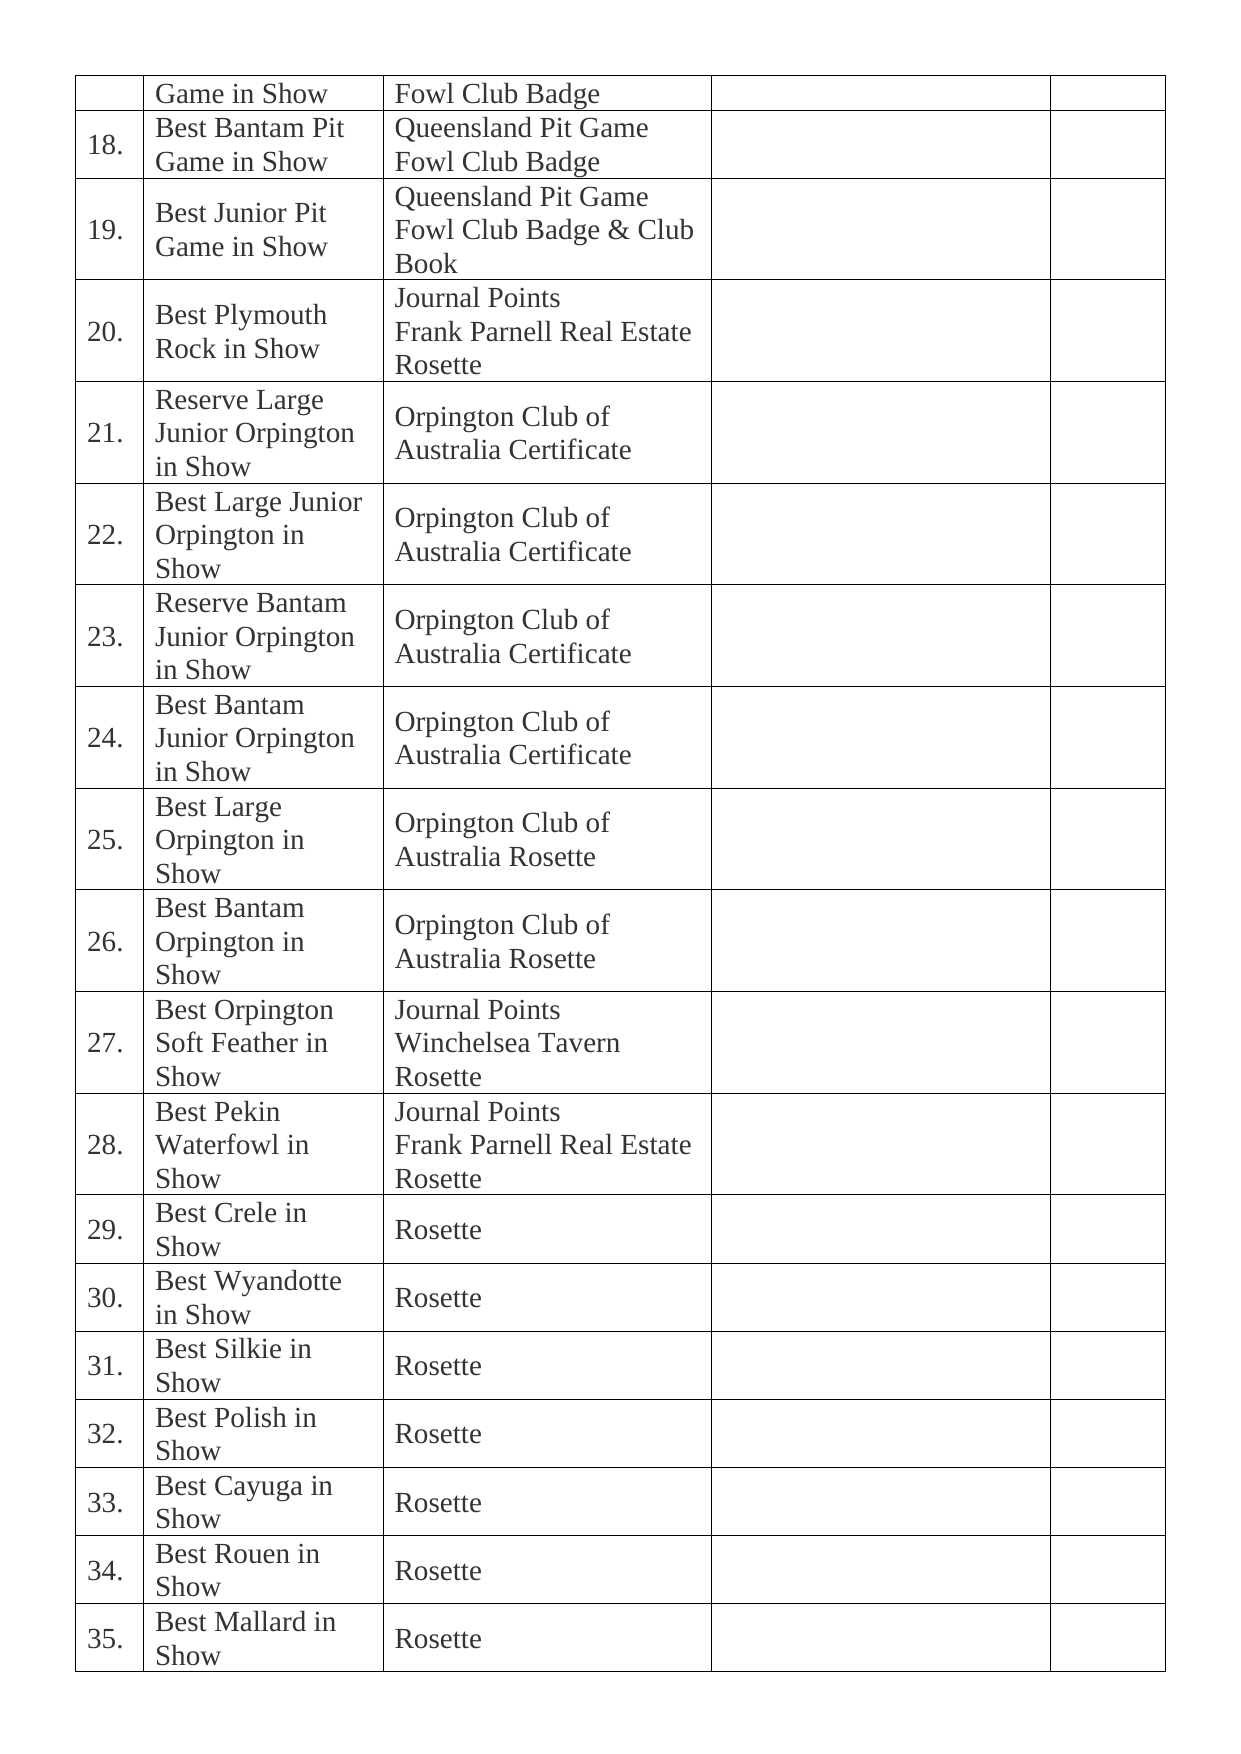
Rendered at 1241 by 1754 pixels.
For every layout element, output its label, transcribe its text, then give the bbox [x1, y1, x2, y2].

table_cell [1051, 280, 1165, 381]
table_cell [1051, 1468, 1165, 1535]
table_cell Orpington Club of Australia Certificate [384, 484, 711, 584]
table_cell Best Plymouth Rock in Show [144, 280, 383, 381]
table_cell [76, 1094, 143, 1194]
table_cell Orpington Club of Australia Certificate [384, 687, 711, 788]
table_cell [1051, 1195, 1165, 1262]
table_cell Rosette [384, 1195, 711, 1262]
table_cell Rosette [384, 1468, 711, 1535]
table_cell Rosette [384, 1536, 711, 1603]
table_cell Best Crele in Show [144, 1195, 383, 1262]
table_cell [1051, 992, 1165, 1093]
table_cell [76, 76, 143, 109]
table_cell [76, 789, 143, 889]
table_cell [384, 76, 711, 109]
table_cell [1051, 1332, 1165, 1399]
table_cell [712, 1094, 1050, 1194]
table_cell [76, 1332, 143, 1399]
table_cell Best Orpington Soft Feather in Show [144, 992, 383, 1093]
table_cell [76, 111, 143, 178]
table_cell [1051, 585, 1165, 686]
table_cell [76, 382, 143, 483]
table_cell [384, 111, 711, 178]
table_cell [144, 76, 383, 109]
table_cell [712, 179, 1050, 279]
table_cell Reserve Large Junior Orpington in Show [144, 382, 383, 483]
table_cell Orpington Club of Australia Certificate [384, 382, 711, 483]
table_cell [76, 280, 143, 381]
table_cell [1051, 1400, 1165, 1467]
table_cell [76, 1400, 143, 1467]
table_cell [76, 179, 143, 279]
table_cell Best Wyandotte in Show [144, 1264, 383, 1331]
table_cell [1051, 1264, 1165, 1331]
table_cell Best Large Junior Orpington in Show [144, 484, 383, 584]
table_cell [1051, 484, 1165, 584]
table_cell [76, 585, 143, 686]
table_cell Best Mallard in Show [144, 1604, 383, 1671]
table_cell [712, 280, 1050, 381]
table_cell Best Bantam Junior Orpington in Show [144, 687, 383, 788]
table_cell [76, 1195, 143, 1262]
table_cell [712, 1400, 1050, 1467]
table_cell [1051, 179, 1165, 279]
table_cell [76, 1604, 143, 1671]
table_cell Rosette [384, 1264, 711, 1331]
table_cell [712, 1604, 1050, 1671]
table_cell [1051, 111, 1165, 178]
table_cell [712, 687, 1050, 788]
table_cell Journal Points Winchelsea Tavern Rosette [384, 992, 711, 1093]
table_cell Rosette [384, 1400, 711, 1467]
table_cell [1051, 1604, 1165, 1671]
table_cell [1051, 1536, 1165, 1603]
table_cell [712, 890, 1050, 991]
table_cell [76, 1264, 143, 1331]
table_cell [712, 76, 1050, 109]
table_cell [712, 1195, 1050, 1262]
table_cell [76, 1536, 143, 1603]
table_cell [76, 890, 143, 991]
table_cell Best Bantam Orpington in Show [144, 890, 383, 991]
table_cell [76, 687, 143, 788]
table_cell Orpington Club of Australia Certificate [384, 585, 711, 686]
table_cell Best Cayuga in Show [144, 1468, 383, 1535]
table_cell [712, 585, 1050, 686]
table_cell Orpington Club of Australia Rosette [384, 890, 711, 991]
table_cell [1051, 382, 1165, 483]
table_cell Best Junior Pit Game in Show [144, 179, 383, 279]
table_cell [712, 789, 1050, 889]
table_cell [76, 484, 143, 584]
table_cell [712, 1536, 1050, 1603]
table_cell [712, 111, 1050, 178]
table_cell [712, 1332, 1050, 1399]
table_cell Orpington Club of Australia Rosette [384, 789, 711, 889]
table_cell [1051, 789, 1165, 889]
table_cell Rosette [384, 1604, 711, 1671]
table_cell Journal Points Frank Parnell Real Estate Rosette [384, 280, 711, 381]
table_cell [712, 1264, 1050, 1331]
table_cell [712, 992, 1050, 1093]
table_cell [76, 992, 143, 1093]
table_cell [712, 1468, 1050, 1535]
table_cell Best Silkie in Show [144, 1332, 383, 1399]
table_cell [1051, 76, 1165, 109]
table_cell Best Rouen in Show [144, 1536, 383, 1603]
table_cell Queensland Pit Game Fowl Club Badge & Club Book [384, 179, 711, 279]
table_cell [76, 1468, 143, 1535]
table_cell [1051, 890, 1165, 991]
table_cell Best Large Orpington in Show [144, 789, 383, 889]
table_cell Rosette [384, 1332, 711, 1399]
table_cell Journal Points Frank Parnell Real Estate Rosette [384, 1094, 711, 1194]
table_cell Reserve Bantam Junior Orpington in Show [144, 585, 383, 686]
table_cell [1051, 687, 1165, 788]
table_cell [712, 382, 1050, 483]
table_cell [1051, 1094, 1165, 1194]
table_cell Best Bantam Pit Game in Show [144, 111, 383, 178]
table_cell Best Polish in Show [144, 1400, 383, 1467]
table_cell Best Pekin Waterfowl in Show [144, 1094, 383, 1194]
table_cell [712, 484, 1050, 584]
